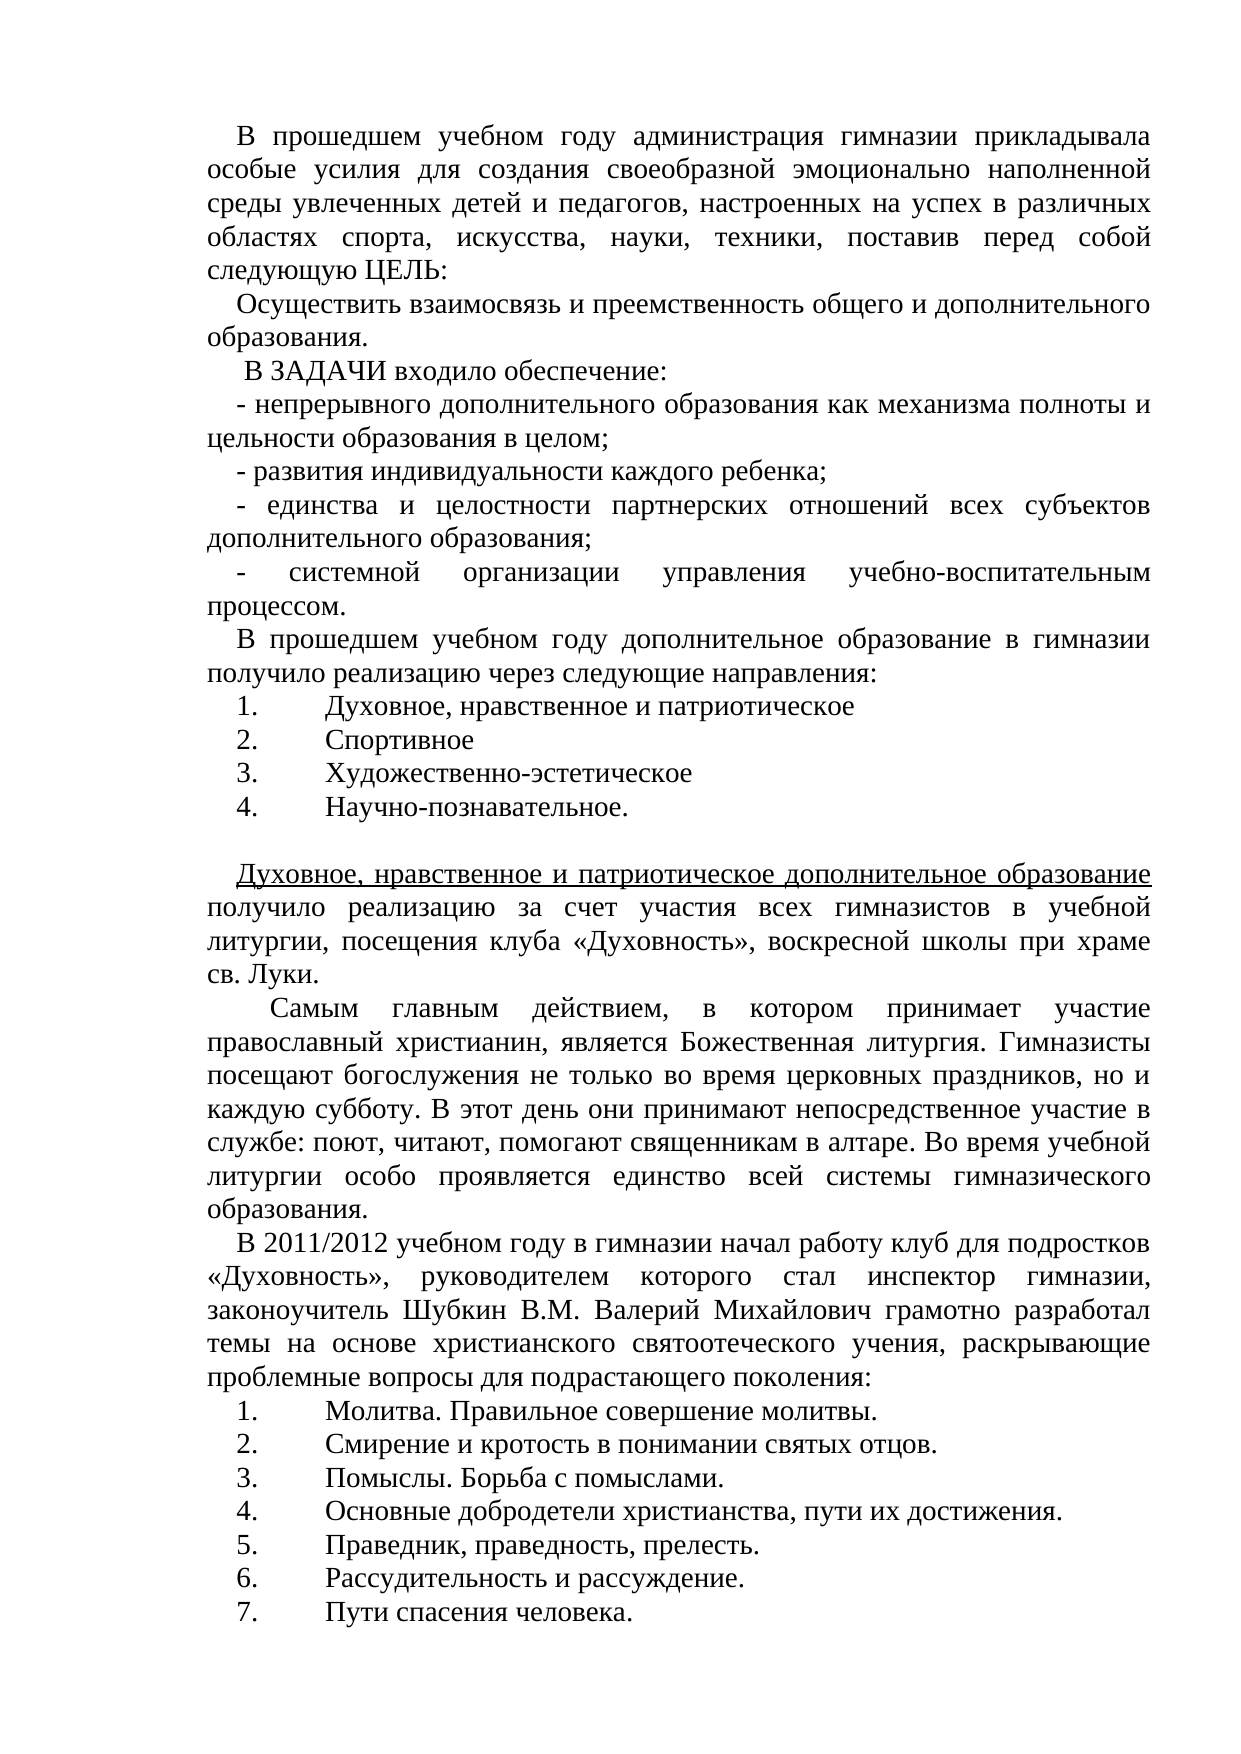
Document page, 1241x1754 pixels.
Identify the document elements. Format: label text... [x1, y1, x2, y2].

text Самым главным действием, в котором принимает участие православный христианин, является Божественная литургия. Гимназисты посещают богослужения не только во время церковных праздников, но и каждую субботу. В этот день они принимают непосредственное участие в службе: поют, читают, помогают священникам в алтаре. Во время учебной литургии особо проявляется единство всей системы гимназического образования. [207, 990, 1152, 1225]
text 3. Художественно-эстетическое [207, 755, 1152, 789]
text 1. Духовное, нравственное и патриотическое [207, 688, 1152, 722]
text 1. Молитва. Правильное совершение молитвы. [207, 1393, 1152, 1426]
text В прошедшем учебном году администрация гимназии прикладывала особые усилия для создания своеобразной эмоционально наполненной среды увлеченных детей и педагогов, настроенных на успех в различных областях спорта, искусства, науки, техники, поставив перед собой следующую ЦЕЛЬ: [207, 118, 1152, 286]
text - развития индивидуальности каждого ребенка; [207, 453, 1152, 487]
text В прошедшем учебном году дополнительное образование в гимназии получило реализацию через следующие направления: [207, 621, 1152, 688]
text В ЗАДАЧИ входило обеспечение: [207, 353, 1152, 386]
text 4. Научно-познавательное. [207, 789, 1152, 822]
text - единства и целостности партнерских отношений всех субъектов дополнительного образования; [207, 487, 1152, 554]
text - системной организации управления учебно-воспитательным процессом. [207, 554, 1152, 621]
text 6. Рассудительность и рассуждение. [207, 1560, 1152, 1594]
text В 2011/2012 учебном году в гимназии начал работу клуб для подростков «Духовность», руководителем которого стал инспектор гимназии, законоучитель Шубкин В.М. Валерий Михайлович грамотно разработал темы на основе христианского святоотеческого учения, раскрывающие проблемные вопросы для подрастающего поколения: [207, 1225, 1152, 1393]
text 3. Помыслы. Борьба с помыслами. [207, 1460, 1152, 1493]
text Духовное, нравственное и патриотическое дополнительное образование получило реализацию за счет участия всех гимназистов в учебной литургии, посещения клуба «Духовность», воскресной школы при храме св. Луки. [207, 856, 1152, 990]
text 4. Основные добродетели христианства, пути их достижения. [207, 1493, 1152, 1527]
text 2. Смирение и кротость в понимании святых отцов. [207, 1426, 1152, 1460]
text 5. Праведник, праведность, прелесть. [207, 1527, 1152, 1560]
text Осуществить взаимосвязь и преемственность общего и дополнительного образования. [207, 286, 1152, 353]
text - непрерывного дополнительного образования как механизма полноты и цельности образования в целом; [207, 386, 1152, 453]
text 2. Спортивное [207, 722, 1152, 755]
text 7. Пути спасения человека. [207, 1594, 1152, 1627]
